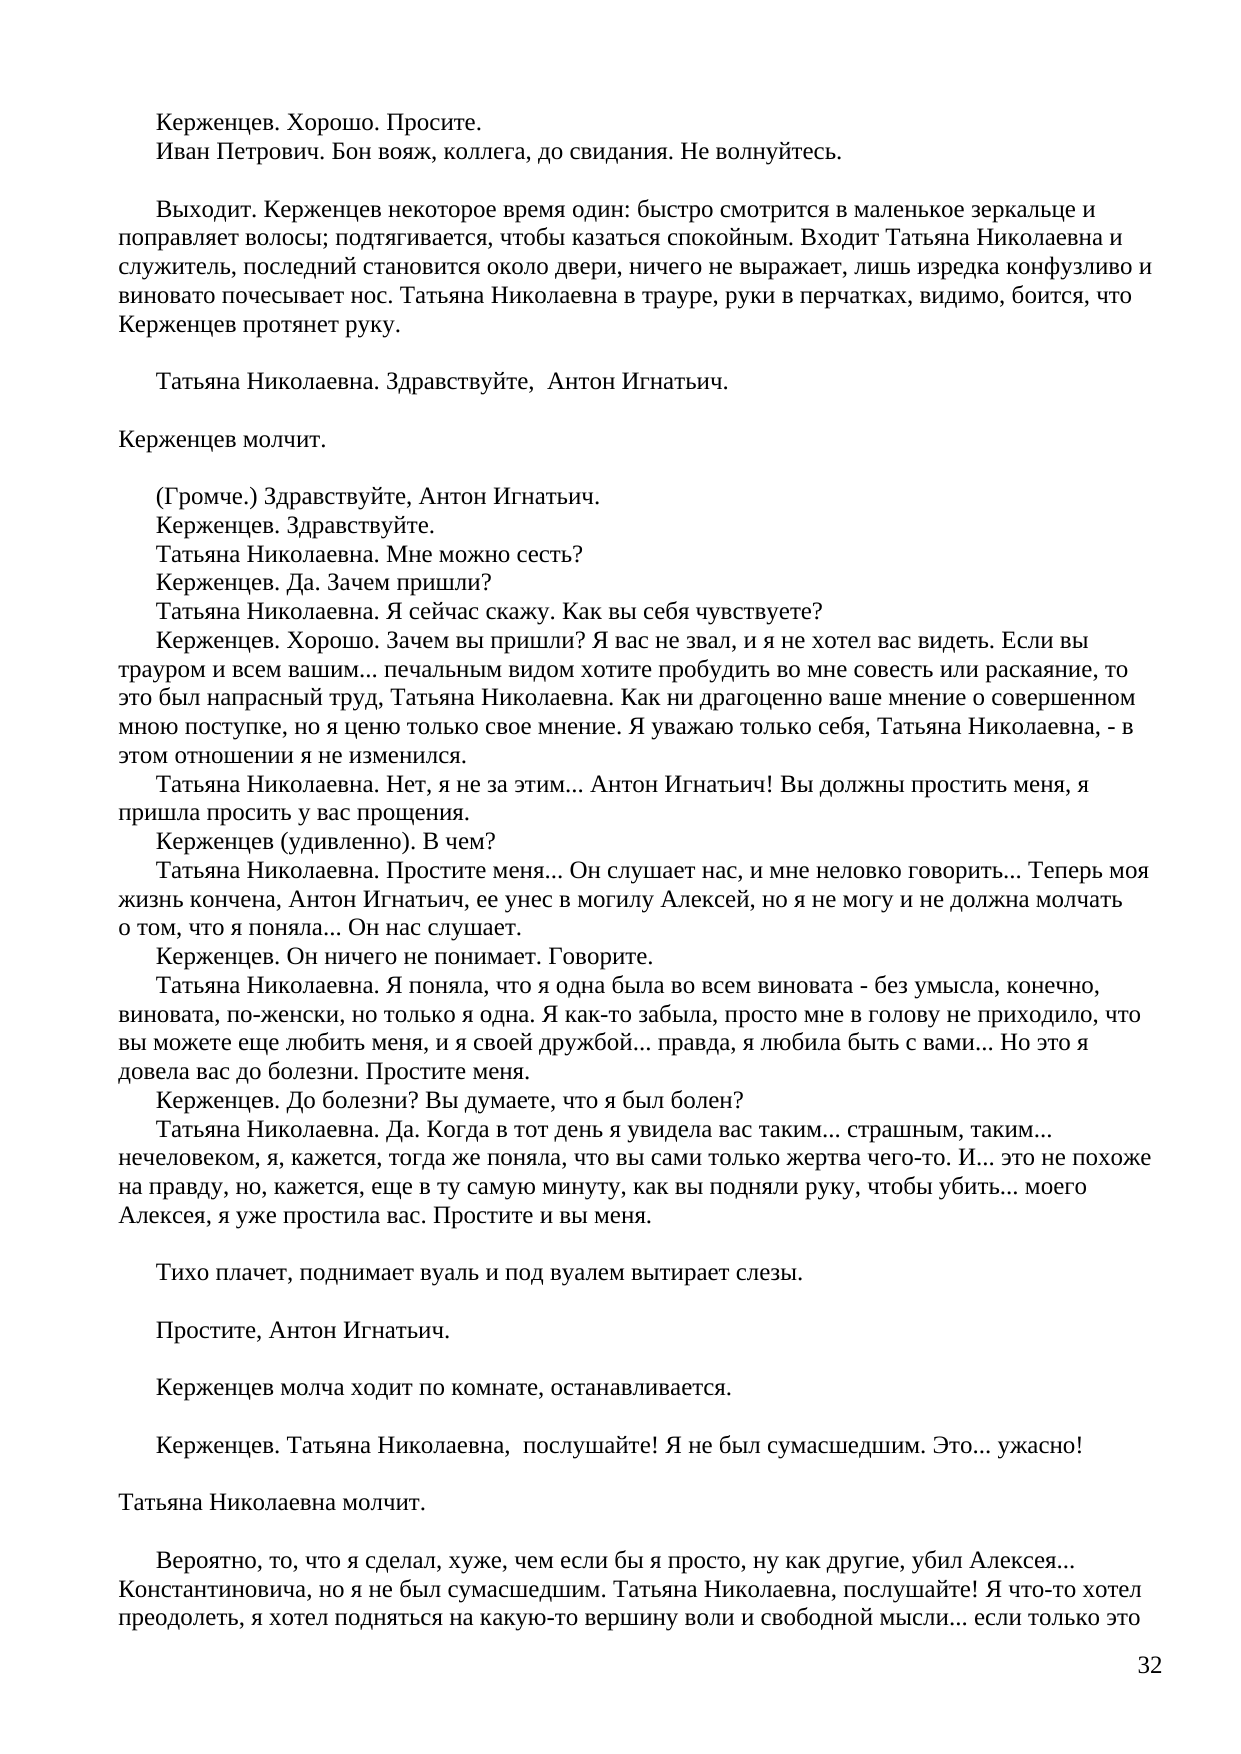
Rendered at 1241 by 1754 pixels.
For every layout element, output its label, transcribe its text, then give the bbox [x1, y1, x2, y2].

text Выходит. Керженцев некоторое время один: быстро смотрится в маленькое зеркальце и поправляет волосы; подтягивается, чтобы казаться спокойным. Входит Татьяна Николаевна и служитель, последний становится около двери, ничего не выражает, лишь изредка конфузливо и виновато почесывает нос. Татьяна Николаевна в трауре, руки в перчатках, видимо, боится, что Керженцев протянет руку. [118, 194, 1162, 337]
text Керженцев. Татьяна Николаевна, послушайте! Я не был сумасшедшим. Это... ужасно! [118, 1430, 1162, 1459]
text Татьяна Николаевна молчит. [118, 1487, 1162, 1516]
text Татьяна Николаевна. Простите меня... Он слушает нас, и мне неловко говорить... Теперь моя жизнь кончена, Антон Игнатьич, ее унес в могилу Алексей, но я не могу и не должна молчать [118, 855, 1162, 912]
text Керженцев (удивленно). В чем? [118, 826, 1162, 855]
text Керженцев. Хорошо. Зачем вы пришли? Я вас не звал, и я не хотел вас видеть. Если вы трауром и всем вашим... печальным видом хотите пробудить во мне совесть или раскаяние, то это был напрасный труд, Татьяна Николаевна. Как ни драгоценно ваше мнение о совершенном мною поступке, но я ценю только свое мнение. Я уважаю только себя, Татьяна Николаевна, - в этом отношении я не изменился. [118, 625, 1162, 769]
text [118, 1545, 1162, 1631]
text Татьяна Николаевна. Здравствуйте, Антон Игнатьич. [118, 366, 1162, 395]
text Татьяна Николаевна. Да. Когда в тот день я увидела вас таким... страшным, таким... нечеловеком, я, кажется, тогда же поняла, что вы сами только жертва чего-то. И... это не похоже на правду, но, кажется, еще в ту самую минуту, как вы подняли руку, чтобы убить... моего Алексея, я уже простила вас. Простите и вы меня. [118, 1114, 1162, 1229]
text Тихо плачет, поднимает вуаль и под вуалем вытирает слезы. [118, 1257, 1162, 1286]
text Иван Петрович. Бон вояж, коллега, до свидания. Не волнуйтесь. [118, 136, 1162, 165]
text Татьяна Николаевна. Я сейчас скажу. Как вы себя чувствуете? [118, 596, 1162, 625]
text Татьяна Николаевна. Нет, я не за этим... Антон Игнатьич! Вы должны простить меня, я пришла просить у вас прощения. [118, 769, 1162, 826]
text Татьяна Николаевна. Мне можно сесть? [118, 539, 1162, 567]
text о том, что я поняла... Он нас слушает. [118, 912, 1162, 941]
text Татьяна Николаевна. Я поняла, что я одна была во всем виновата - без умысла, конечно, виновата, по-женски, но только я одна. Я как-то забыла, просто мне в голову не приходило, что вы можете еще любить меня, и я своей дружбой... правда, я любила быть с вами... Но это я довела вас до болезни. Простите меня. [118, 970, 1162, 1085]
text Керженцев. Он ничего не понимает. Говорите. [118, 941, 1162, 970]
text Керженцев. Здравствуйте. [118, 510, 1162, 539]
text Простите, Антон Игнатьич. [118, 1315, 1162, 1344]
text Керженцев молчит. [118, 424, 1162, 452]
text Керженцев. До болезни? Вы думаете, что я был болен? [118, 1085, 1162, 1114]
text Керженцев молча ходит по комнате, останавливается. [118, 1372, 1162, 1401]
text (Громче.) Здравствуйте, Антон Игнатьич. [118, 481, 1162, 510]
text Керженцев. Хорошо. Просите. [118, 107, 1162, 136]
text Керженцев. Да. Зачем пришли? [118, 567, 1162, 596]
